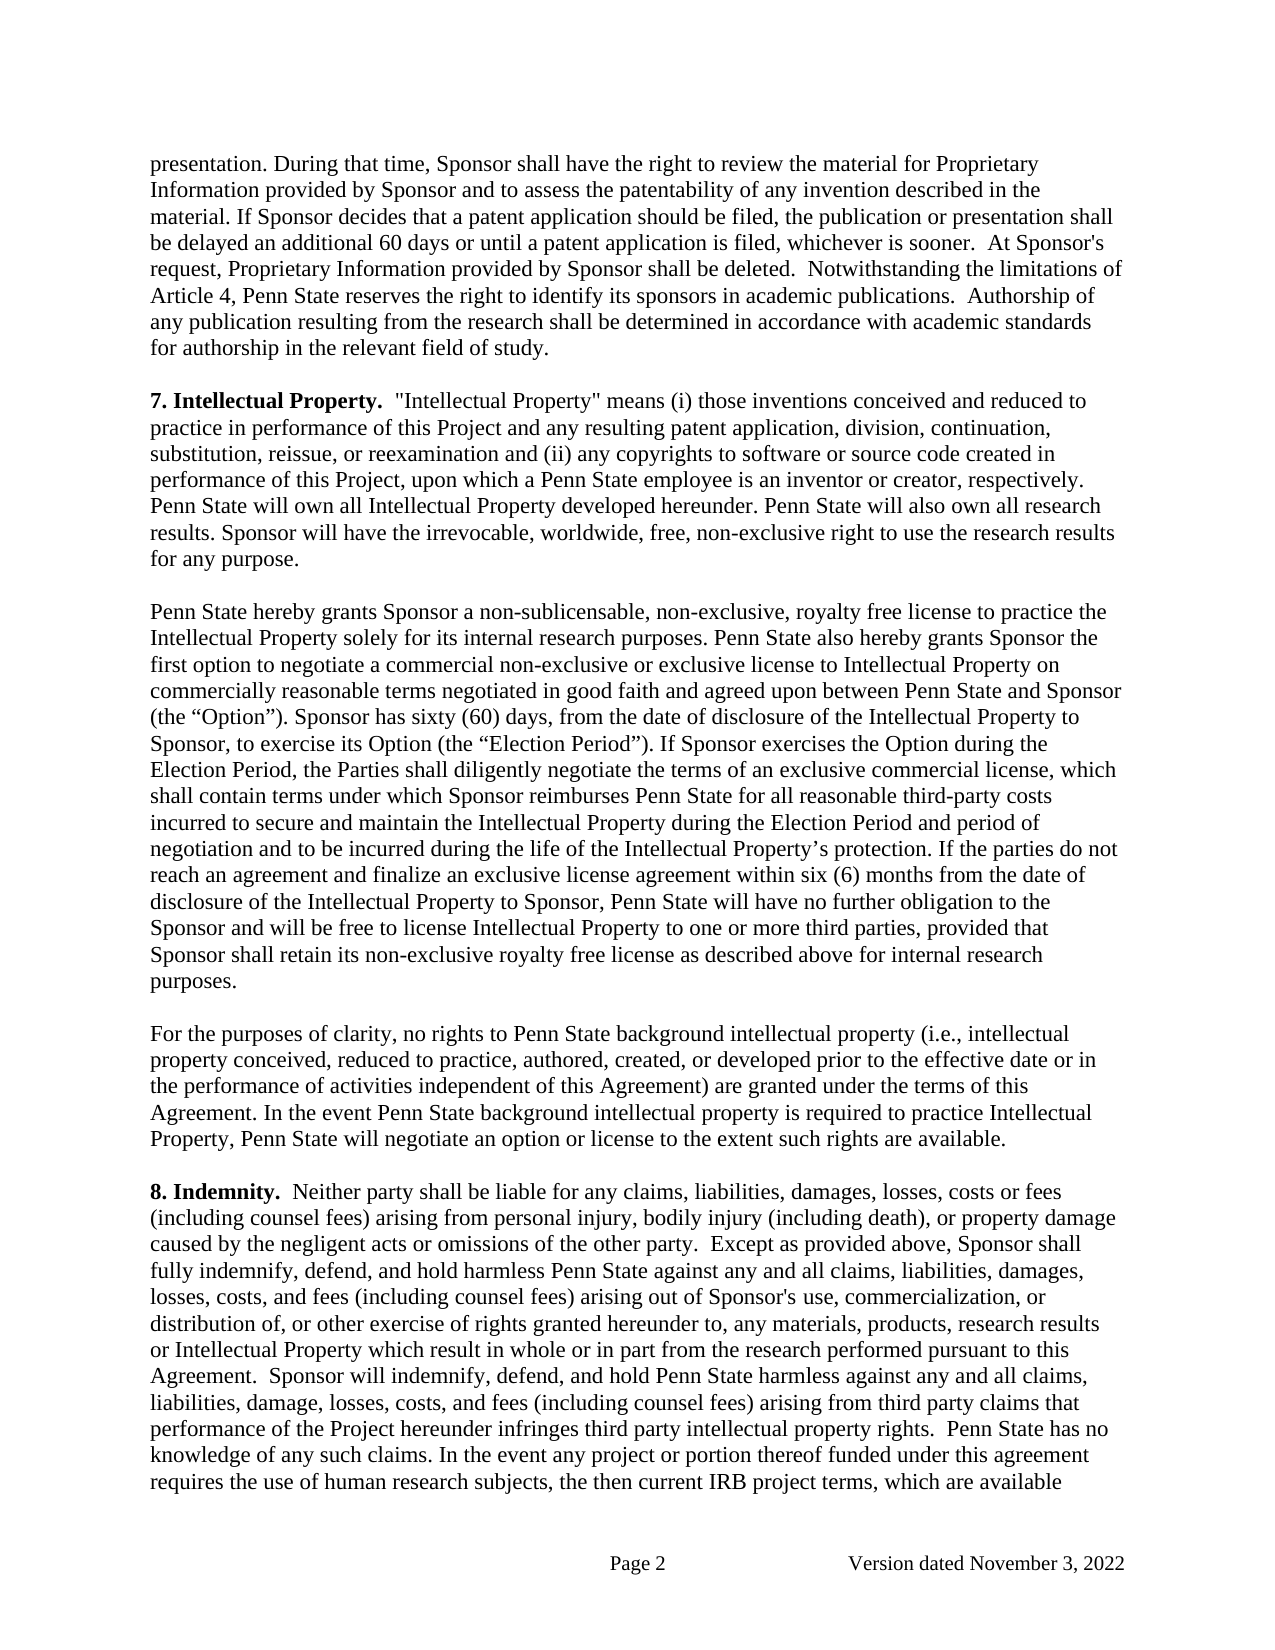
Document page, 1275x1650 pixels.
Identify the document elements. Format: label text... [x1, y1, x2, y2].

text Penn State hereby grants Sponsor a non-sublicensable, non-exclusive, royalty free license to practice the Intellectual Property solely for its internal research purposes. Penn State also hereby grants Sponsor the first option to negotiate a commercial non-exclusive or exclusive license to Intellectual Property on commercially reasonable terms negotiated in good faith and agreed upon between Penn State and Sponsor (the “Option”). Sponsor has sixty (60) days, from the date of disclosure of the Intellectual Property to Sponsor, to exercise its Option (the “Election Period”). If Sponsor exercises the Option during the Election Period, the Parties shall diligently negotiate the terms of an exclusive commercial license, which shall contain terms under which Sponsor reimburses Penn State for all reasonable third-party costs incurred to secure and maintain the Intellectual Property during the Election Period and period of negotiation and to be incurred during the life of the Intellectual Property’s protection. If the parties do not reach an agreement and finalize an exclusive license agreement within six (6) months from the date of disclosure of the Intellectual Property to Sponsor, Penn State will have no further obligation to the Sponsor and will be free to license Intellectual Property to one or more third parties, provided that Sponsor shall retain its non-exclusive royalty free license as described above for internal research purposes. [150, 598, 1125, 993]
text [150, 1178, 1125, 1494]
text For the purposes of clarity, no rights to Penn State background intellectual property (i.e., intellectual property conceived, reduced to practice, authored, created, or developed prior to the effective date or in the performance of activities independent of this Agreement) are granted under the terms of this Agreement. In the event Penn State background intellectual property is required to practice Intellectual Property, Penn State will negotiate an option or license to the extent such rights are available. [150, 1020, 1125, 1151]
text 7. Intellectual Property. "Intellectual Property" means (i) those inventions conceived and reduced to practice in performance of this Project and any resulting patent application, division, continuation, substitution, reissue, or reexamination and (ii) any copyrights to software or source code created in performance of this Project, upon which a Penn State employee is an inventor or creator, respectively. Penn State will own all Intellectual Property developed hereunder. Penn State will also own all research results. Sponsor will have the irrevocable, worldwide, free, non-exclusive right to use the research results for any purpose. [150, 387, 1125, 572]
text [150, 150, 1125, 361]
